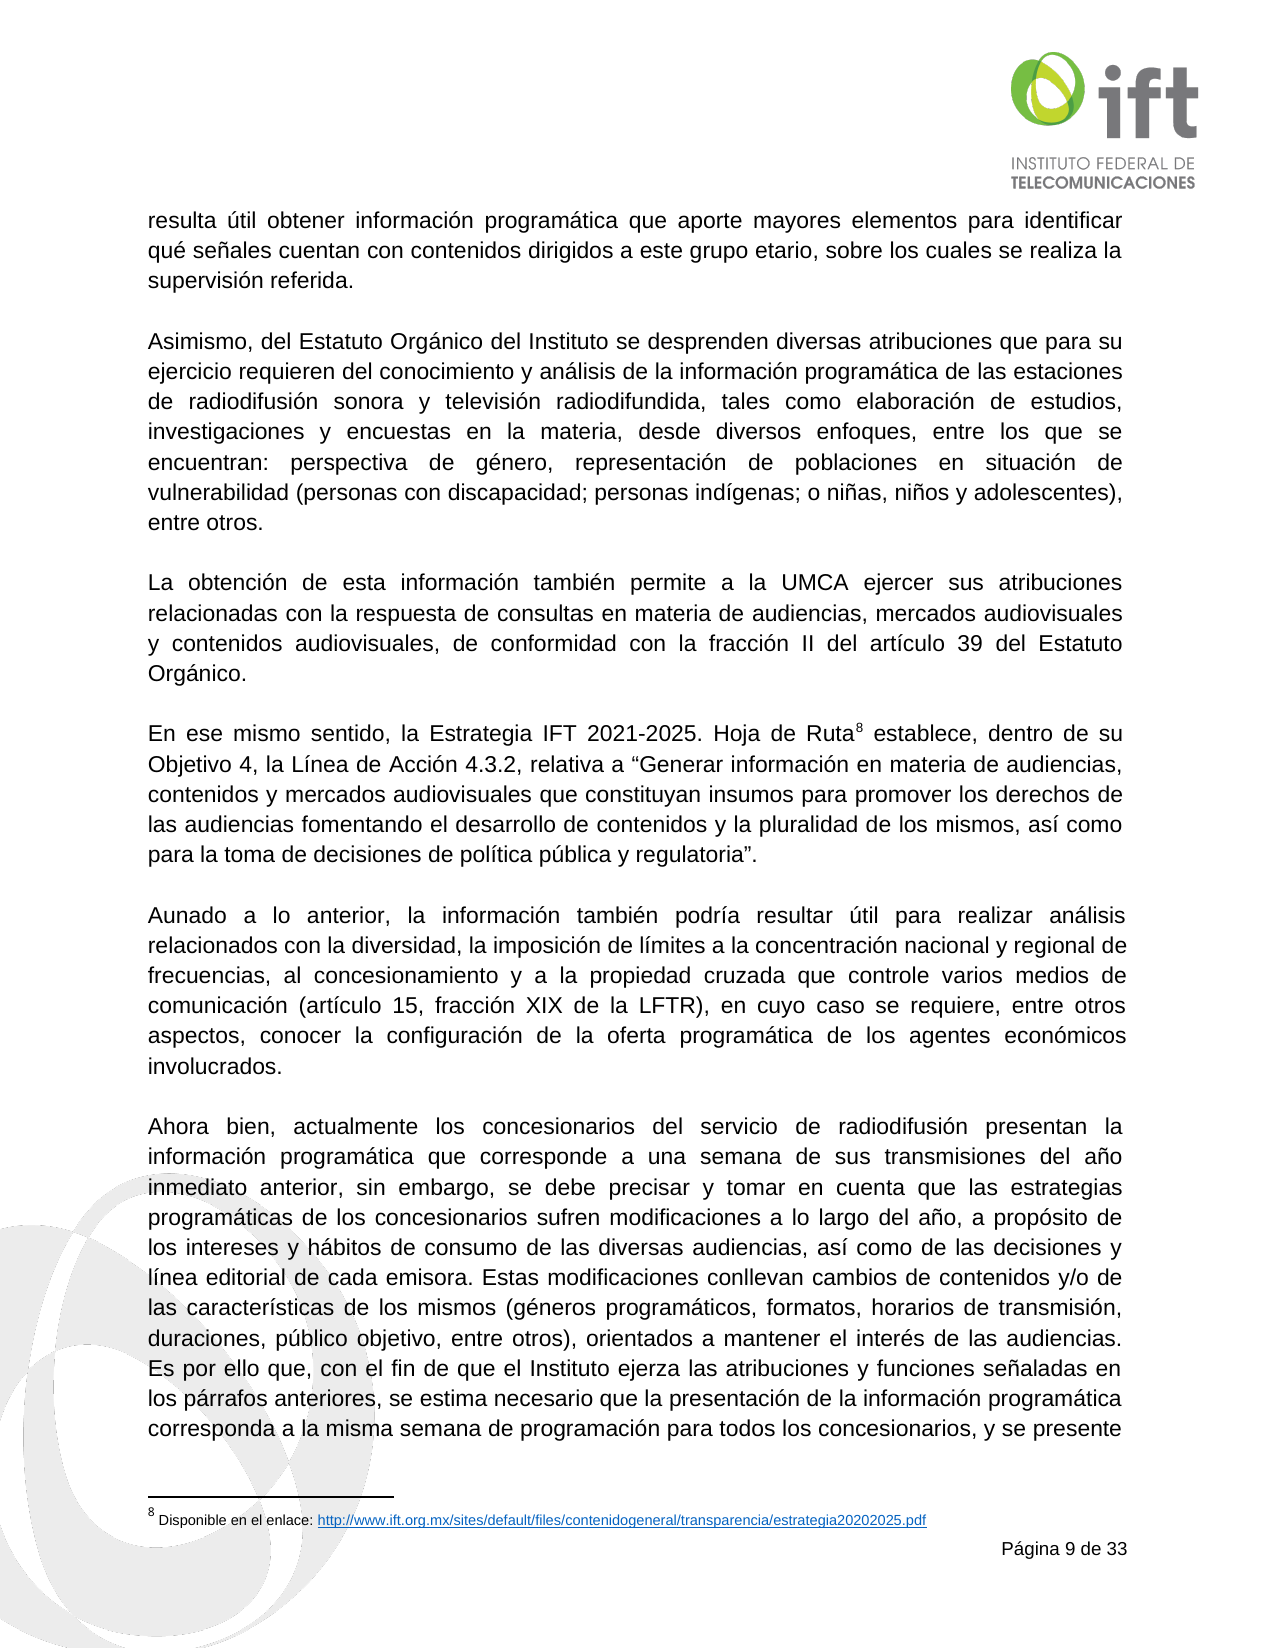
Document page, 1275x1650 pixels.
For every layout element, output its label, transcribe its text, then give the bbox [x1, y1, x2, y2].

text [148, 207, 1123, 293]
text Asimismo, del Estatuto Orgánico del Instituto se desprenden diversas atribuciones que para su ejercicio requieren del conocimiento y análisis de la información programática de las estaciones de radiodifusión sonora y televisión radiodifundida, tales como elaboración de estudios, investigaciones y encuestas en la materia, desde diversos enfoques, entre los que se encuentran: perspectiva de género, representación de poblaciones en situación de vulnerabilidad (personas con discapacidad; personas indígenas; o niñas, niños y adolescentes), entre otros. [148, 328, 1123, 535]
text La obtención de esta información también permite a la UMCA ejercer sus atribuciones relacionadas con la respuesta de consultas en materia de audiencias, mercados audiovisuales y contenidos audiovisuales, de conformidad con la fracción II del artículo 39 del Estatuto Orgánico. [148, 569, 1123, 686]
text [148, 1113, 1123, 1441]
text En ese mismo sentido, la Estrategia IFT 2021-2025. Hoja de Ruta establece, dentro de su Objetivo 4, la Línea de Acción 4.3.2, relativa a “Generar información en materia de audiencias, contenidos y mercados audiovisuales que constituyan insumos para promover los derechos de las audiencias fomentando el desarrollo de contenidos y la pluralidad de los mismos, así como para la toma de decisiones de política pública y regulatoria”. [148, 720, 1123, 867]
picture [0, 0, 1274, 1648]
text Aunado a lo anterior, la información también podría resultar útil para realizar análisis relacionados con la diversidad, la imposición de límites a la concentración nacional y regional de frecuencias, al concesionamiento y a la propiedad cruzada que controle varios medios de comunicación (artículo 15, fracción XIX de la LFTR), en cuyo caso se requiere, entre otros aspectos, conocer la configuración de la oferta programática de los agentes económicos involucrados. [148, 902, 1127, 1079]
